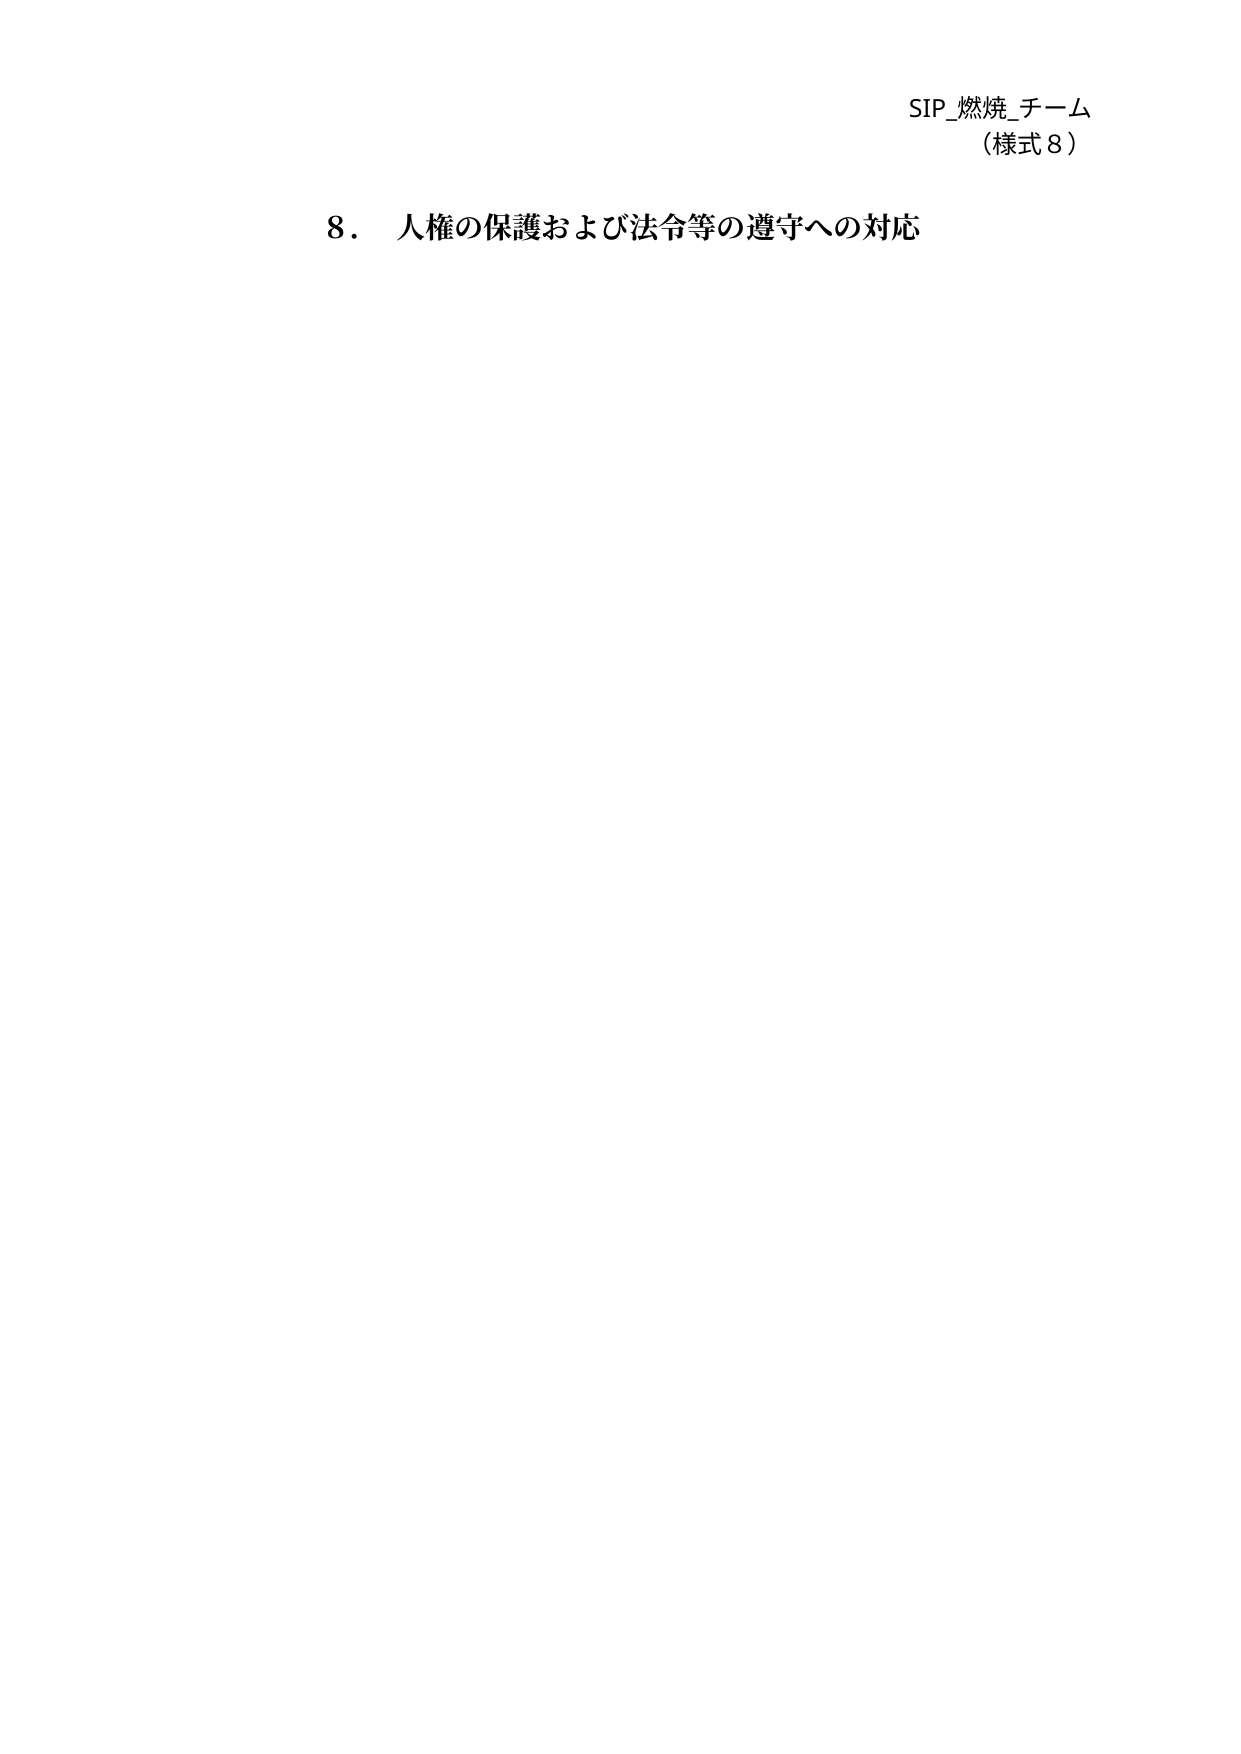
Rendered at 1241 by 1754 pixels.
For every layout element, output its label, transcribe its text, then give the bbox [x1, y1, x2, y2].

list 人権の保護および法令等の遵守への対応 [191, 196, 1050, 257]
